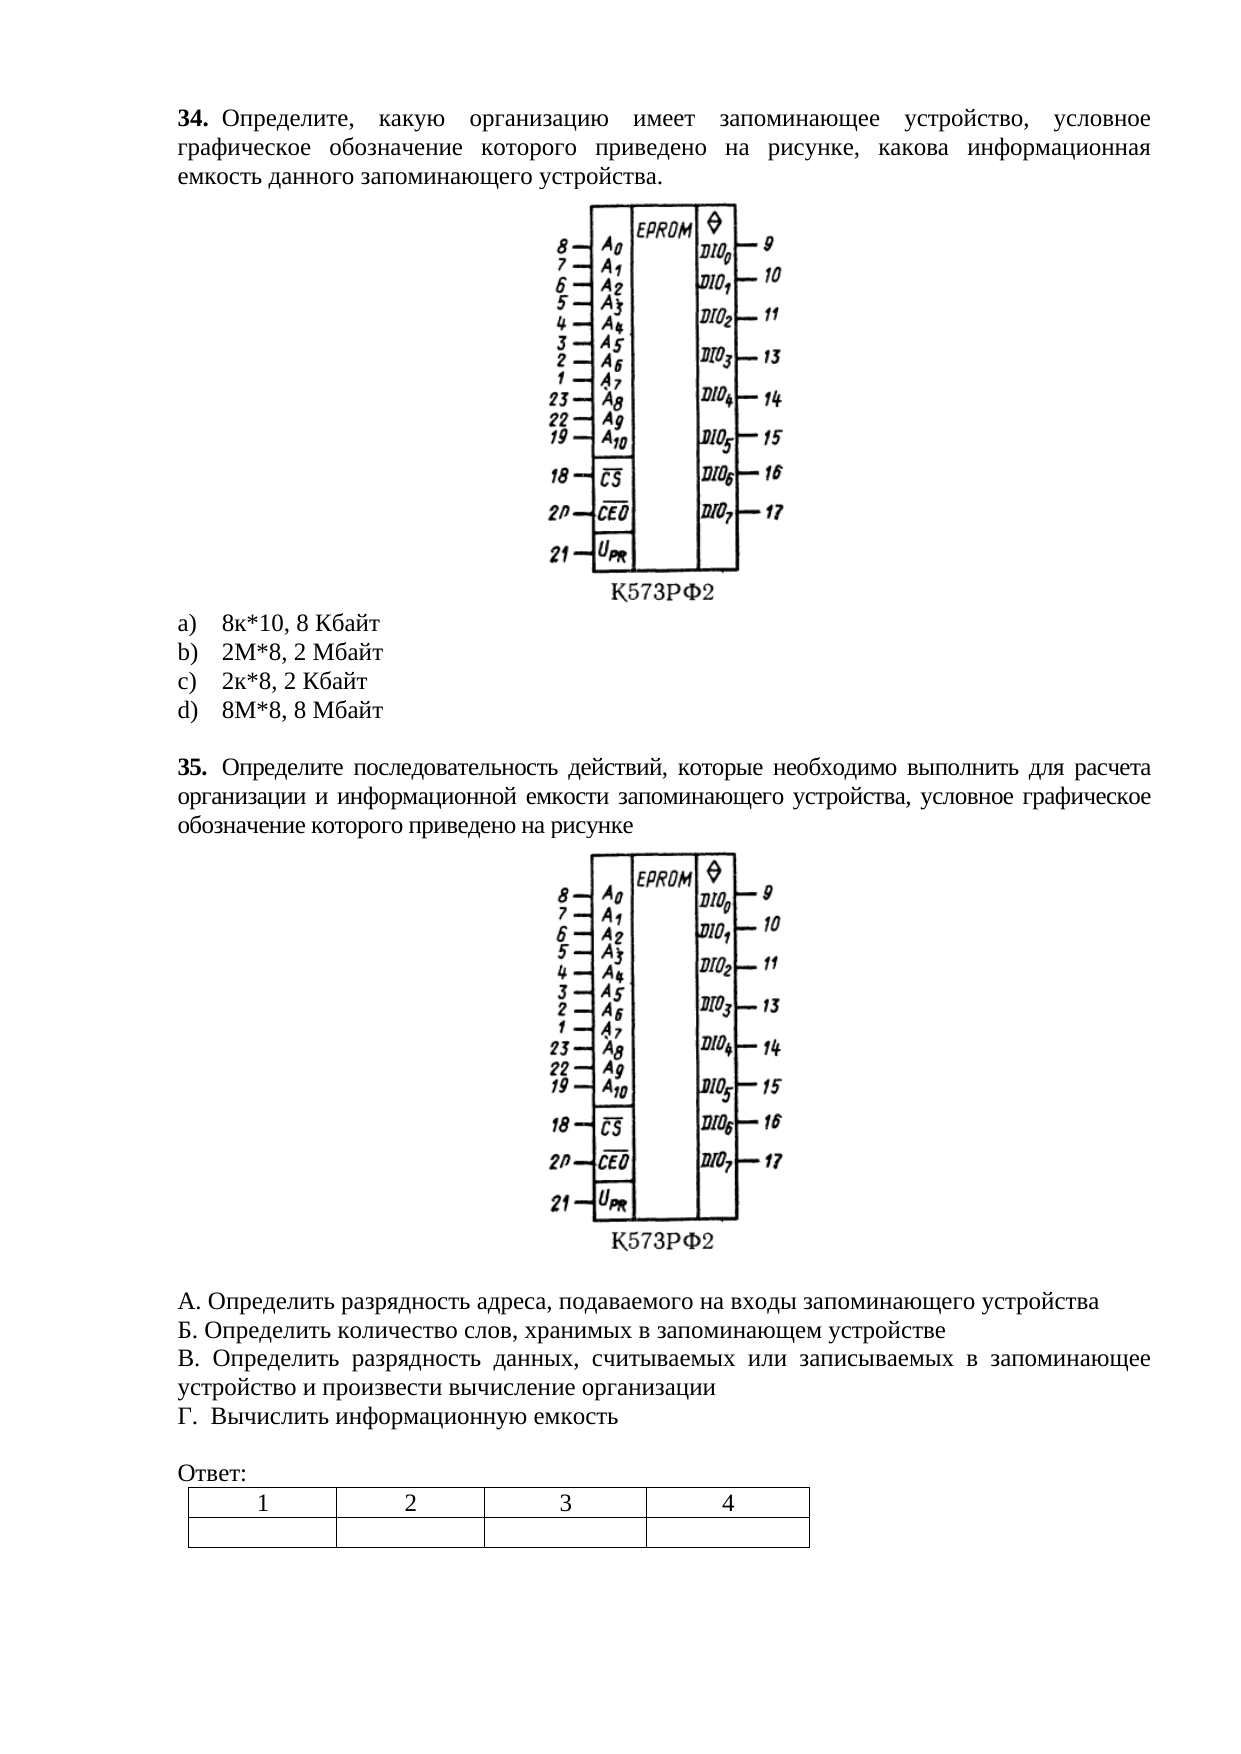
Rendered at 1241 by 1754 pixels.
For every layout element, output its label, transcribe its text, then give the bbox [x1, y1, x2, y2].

picture [540, 838, 789, 1258]
table_cell [647, 1518, 809, 1547]
text В. Определить разрядность данных, считываемых или записываемых в запоминающее устройство и произвести вычисление организации [177, 1343, 1152, 1401]
text Б. Определить количество слов, хранимых в запоминающем устройстве [177, 1315, 1152, 1343]
list 8М*8, 8 Мбайт [177, 695, 1152, 723]
table_header 1 [189, 1488, 336, 1517]
text Ответ: [177, 1458, 1152, 1487]
picture [539, 189, 789, 609]
list Определите последовательность действий, которые необходимо выполнить для расчета организации и информационной емкости запоминающего устройства, условное графическое обозначение которого приведено на рисунке [177, 752, 1152, 838]
text А. Определить разрядность адреса, подаваемого на входы запоминающего устройства [177, 1286, 1152, 1315]
table_header 4 [647, 1488, 809, 1517]
table_cell [485, 1518, 646, 1547]
table_header 2 [337, 1488, 484, 1517]
list Определите, какую организацию имеет запоминающее устройство, условное графическое обозначение которого приведено на рисунке, какова информационная емкость данного запоминающего устройства. [177, 103, 1152, 190]
table_header 3 [485, 1488, 646, 1517]
text Г. Вычислить информационную емкость [177, 1401, 1152, 1430]
table_cell [189, 1518, 336, 1547]
list 8к*10, 8 Кбайт [177, 608, 1152, 637]
table_cell [337, 1518, 484, 1547]
list 2М*8, 2 Мбайт [177, 637, 1152, 666]
list 2к*8, 2 Кбайт [177, 666, 1152, 695]
